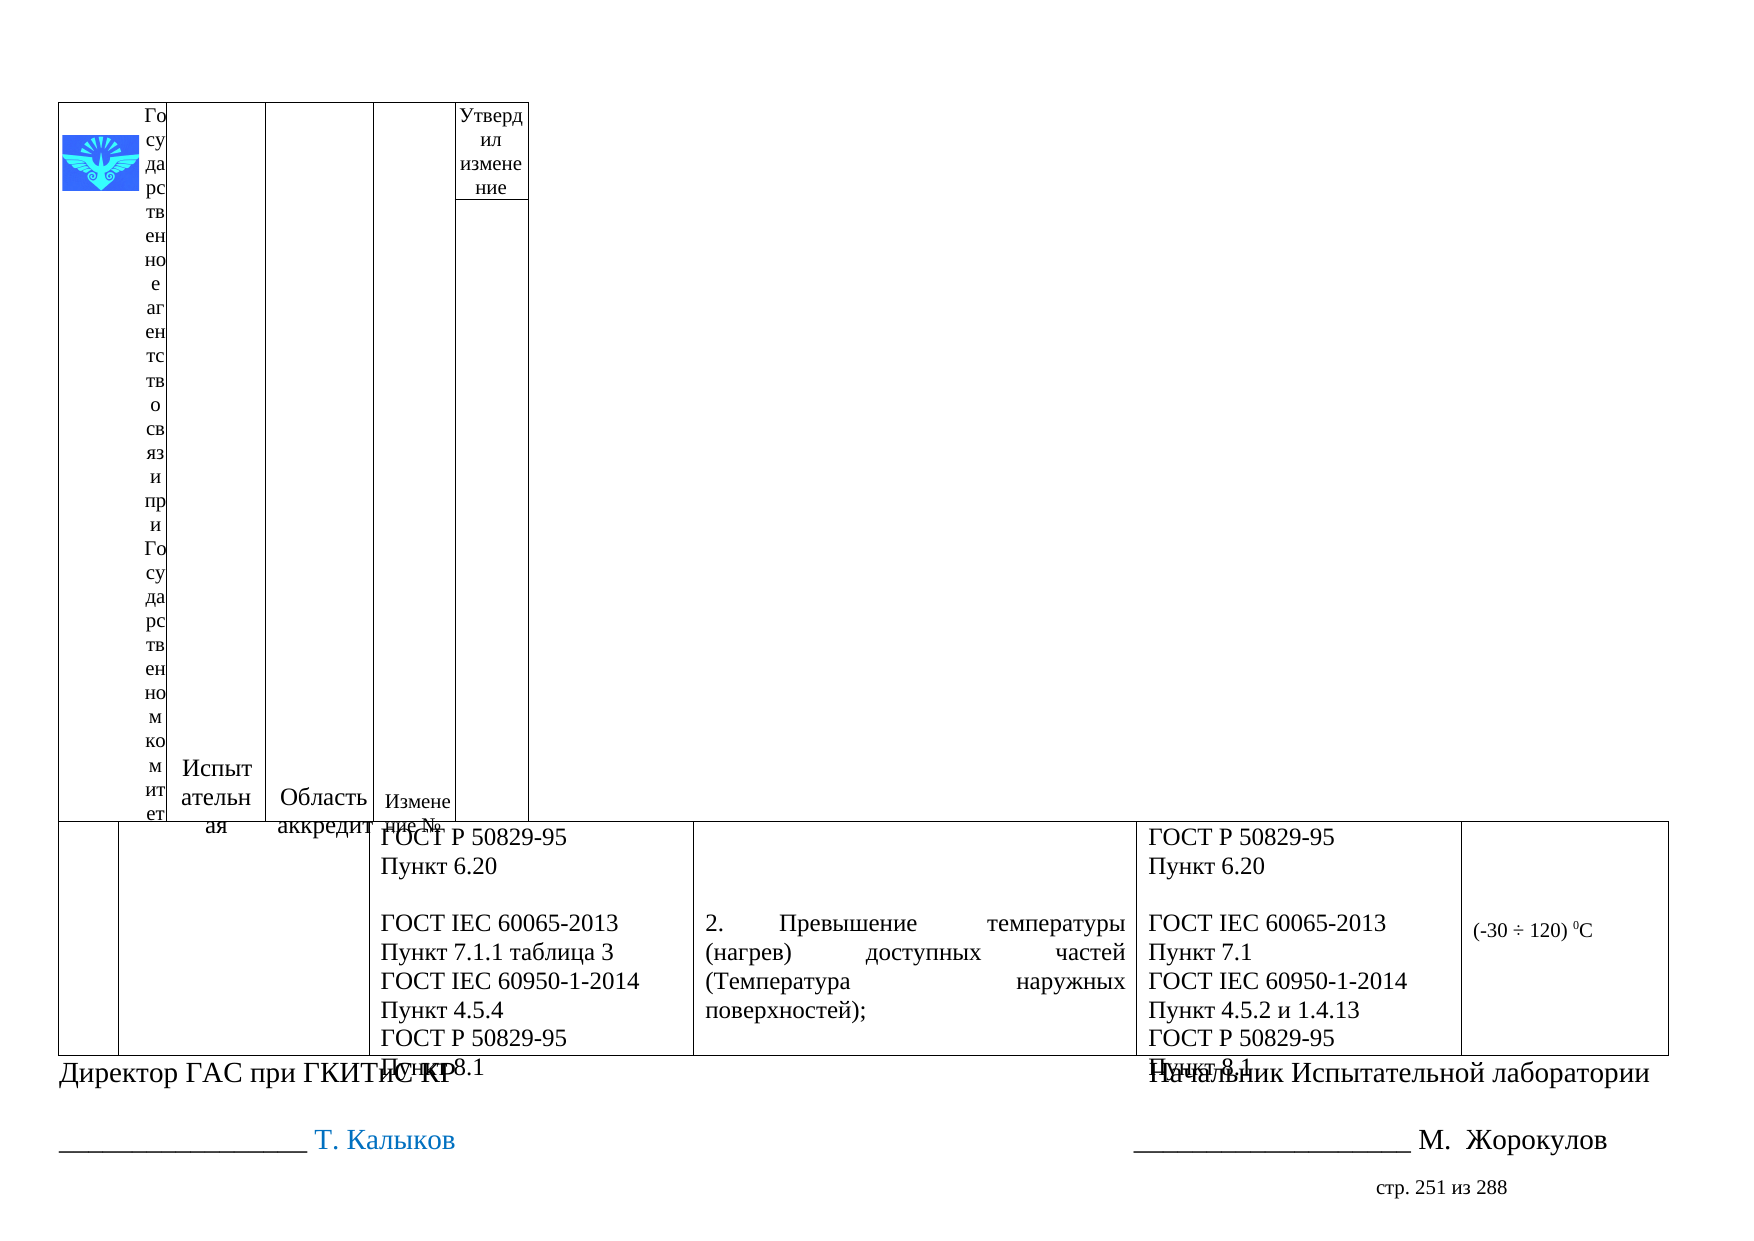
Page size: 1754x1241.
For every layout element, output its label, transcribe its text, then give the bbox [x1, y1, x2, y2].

picture [62, 135, 140, 191]
table_cell [59, 822, 118, 1055]
table_cell ГОСТ Р 50829-95 Пункт 6.20 ГОСТ IEC 60065-2013 Пункт 7.1.1 таблица 3 ГОСТ IEC 60950-1-2014 Пункт 4.5.4 ГОСТ Р 50829-95 Пункт 8.1 ГОСТ IEC 60065-2013 Пункт 15.2 ГОСТ IEC 60950-1-2014 Пункт 2.6.3.4 [370, 822, 693, 1055]
table_cell Превышение температуры (нагрев) доступных частей (Температура наружных поверхностей); Переходное сопротивление клемм «земля» – корпус. [694, 822, 1136, 1055]
table_cell ГОСТ Р 50829-95 Пункт 6.20 ГОСТ IEC 60065-2013 Пункт 7.1 ГОСТ IEC 60950-1-2014 Пункт 4.5.2 и 1.4.13 ГОСТ Р 50829-95 Пункт 8.1 ГОСТ IEC 60065-2013 Пункт 15.2 ГОСТ IEC 60950-1-2014 Пункт 2.6.3.4 [1137, 822, 1461, 1055]
table_cell (-30 ÷ 120) 0С 1,2 мкОм ÷ 12 Ом [1462, 822, 1668, 1055]
table_cell [119, 822, 369, 1055]
